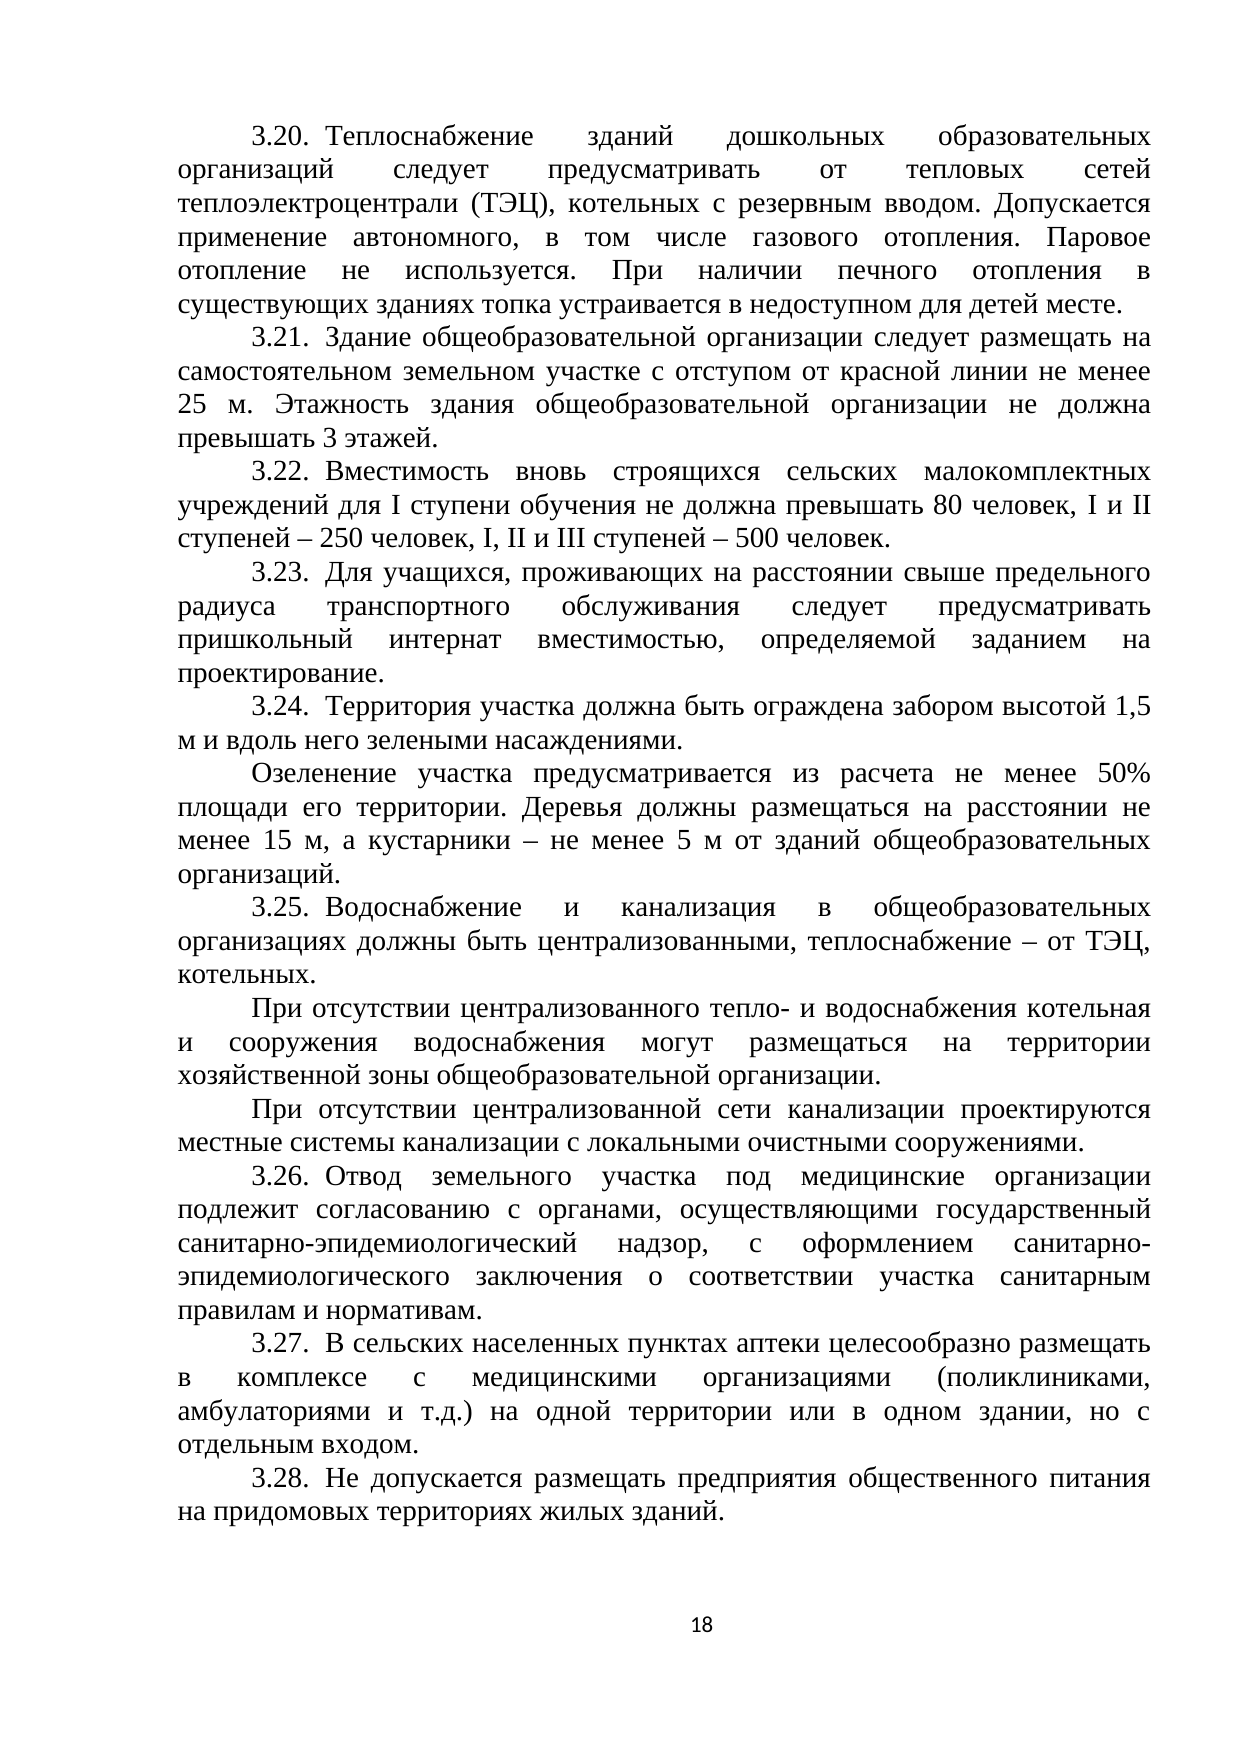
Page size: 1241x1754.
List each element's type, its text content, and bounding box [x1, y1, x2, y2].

list Для учащихся, проживающих на расстоянии свыше предельного радиуса транспортного обслуживания следует предусматривать пришкольный интернат вместимостью, определяемой заданием на проектирование. [177, 554, 1152, 688]
list Теплоснабжение зданий дошкольных образовательных организаций следует предусматривать от тепловых сетей теплоэлектроцентрали (ТЭЦ), котельных с резервным вводом. Допускается применение автономного, в том числе газового отопления. Паровое отопление не используется. При наличии печного отопления в существующих зданиях топка устраивается в недоступном для детей месте. [177, 118, 1152, 319]
list Вместимость вновь строящихся сельских малокомплектных учреждений для I ступени обучения не должна превышать 80 человек, I и II ступеней – 250 человек, I, II и III ступеней – 500 человек. [177, 453, 1152, 554]
list Территория участка должна быть ограждена забором высотой 1,5 м и вдоль него зелеными насаждениями. [177, 688, 1152, 755]
list Водоснабжение и канализация в общеобразовательных организациях должны быть централизованными, теплоснабжение – от ТЭЦ, котельных. [177, 889, 1152, 990]
text При отсутствии централизованного тепло- и водоснабжения котельная и сооружения водоснабжения могут размещаться на территории хозяйственной зоны общеобразовательной организации. [177, 990, 1152, 1091]
list В сельских населенных пунктах аптеки целесообразно размещать в комплексе с медицинскими организациями (поликлиниками, амбулаториями и т.д.) на одной территории или в одном здании, но с отдельным входом. [177, 1326, 1152, 1460]
list Отвод земельного участка под медицинские организации подлежит согласованию с органами, осуществляющими государственный санитарно-эпидемиологический надзор, с оформлением санитарно-эпидемиологического заключения о соответствии участка санитарным правилам и нормативам. [177, 1158, 1152, 1326]
text Озеленение участка предусматривается из расчета не менее 50% площади его территории. Деревья должны размещаться на расстоянии не менее 15 м, а кустарники – не менее 5 м от зданий общеобразовательных организаций. [177, 755, 1152, 889]
text При отсутствии централизованной сети канализации проектируются местные системы канализации с локальными очистными сооружениями. [177, 1091, 1152, 1158]
list Здание общеобразовательной организации следует размещать на самостоятельном земельном участке с отступом от красной линии не менее 25 м. Этажность здания общеобразовательной организации не должна превышать 3 этажей. [177, 319, 1152, 453]
list Не допускается размещать предприятия общественного питания на придомовых территориях жилых зданий. [177, 1460, 1152, 1527]
